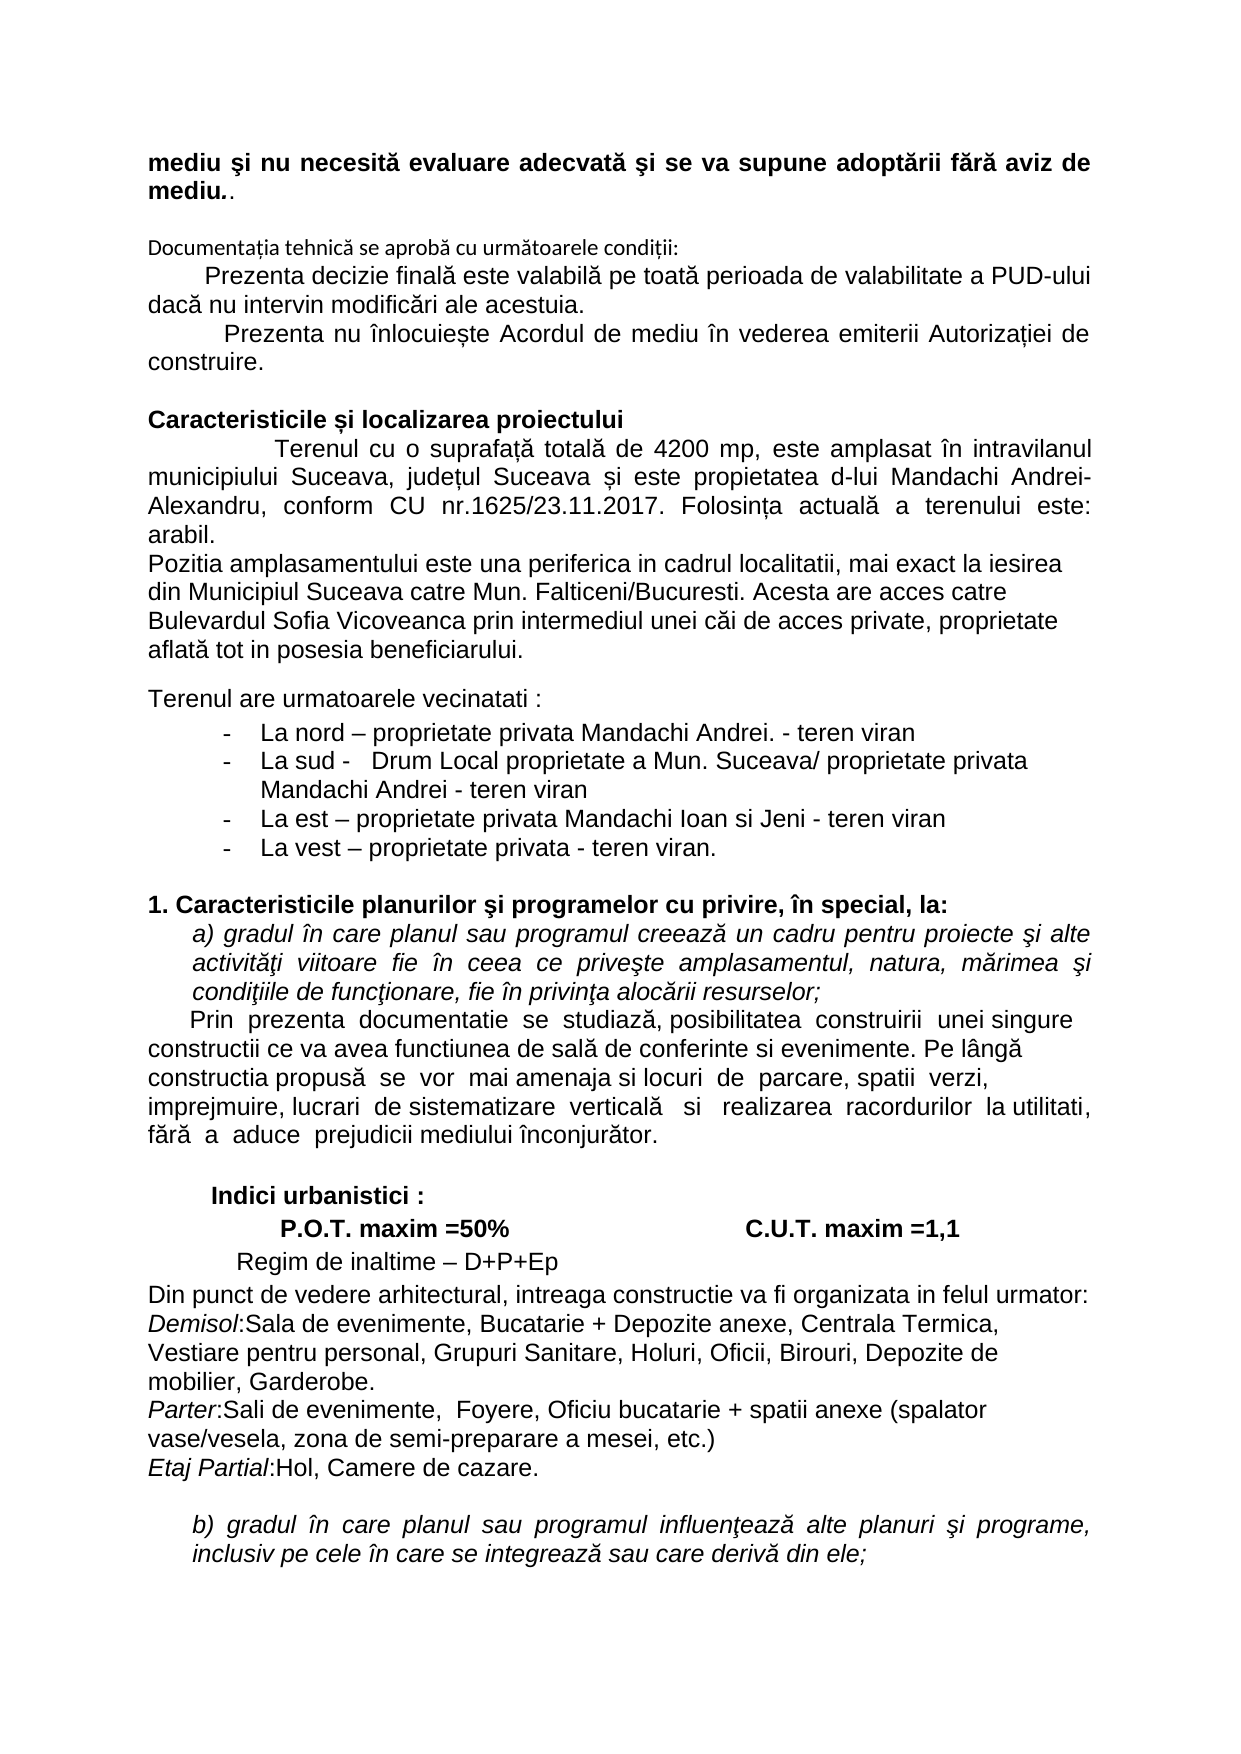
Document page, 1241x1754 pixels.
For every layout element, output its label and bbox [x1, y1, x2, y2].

text [148, 148, 1093, 205]
